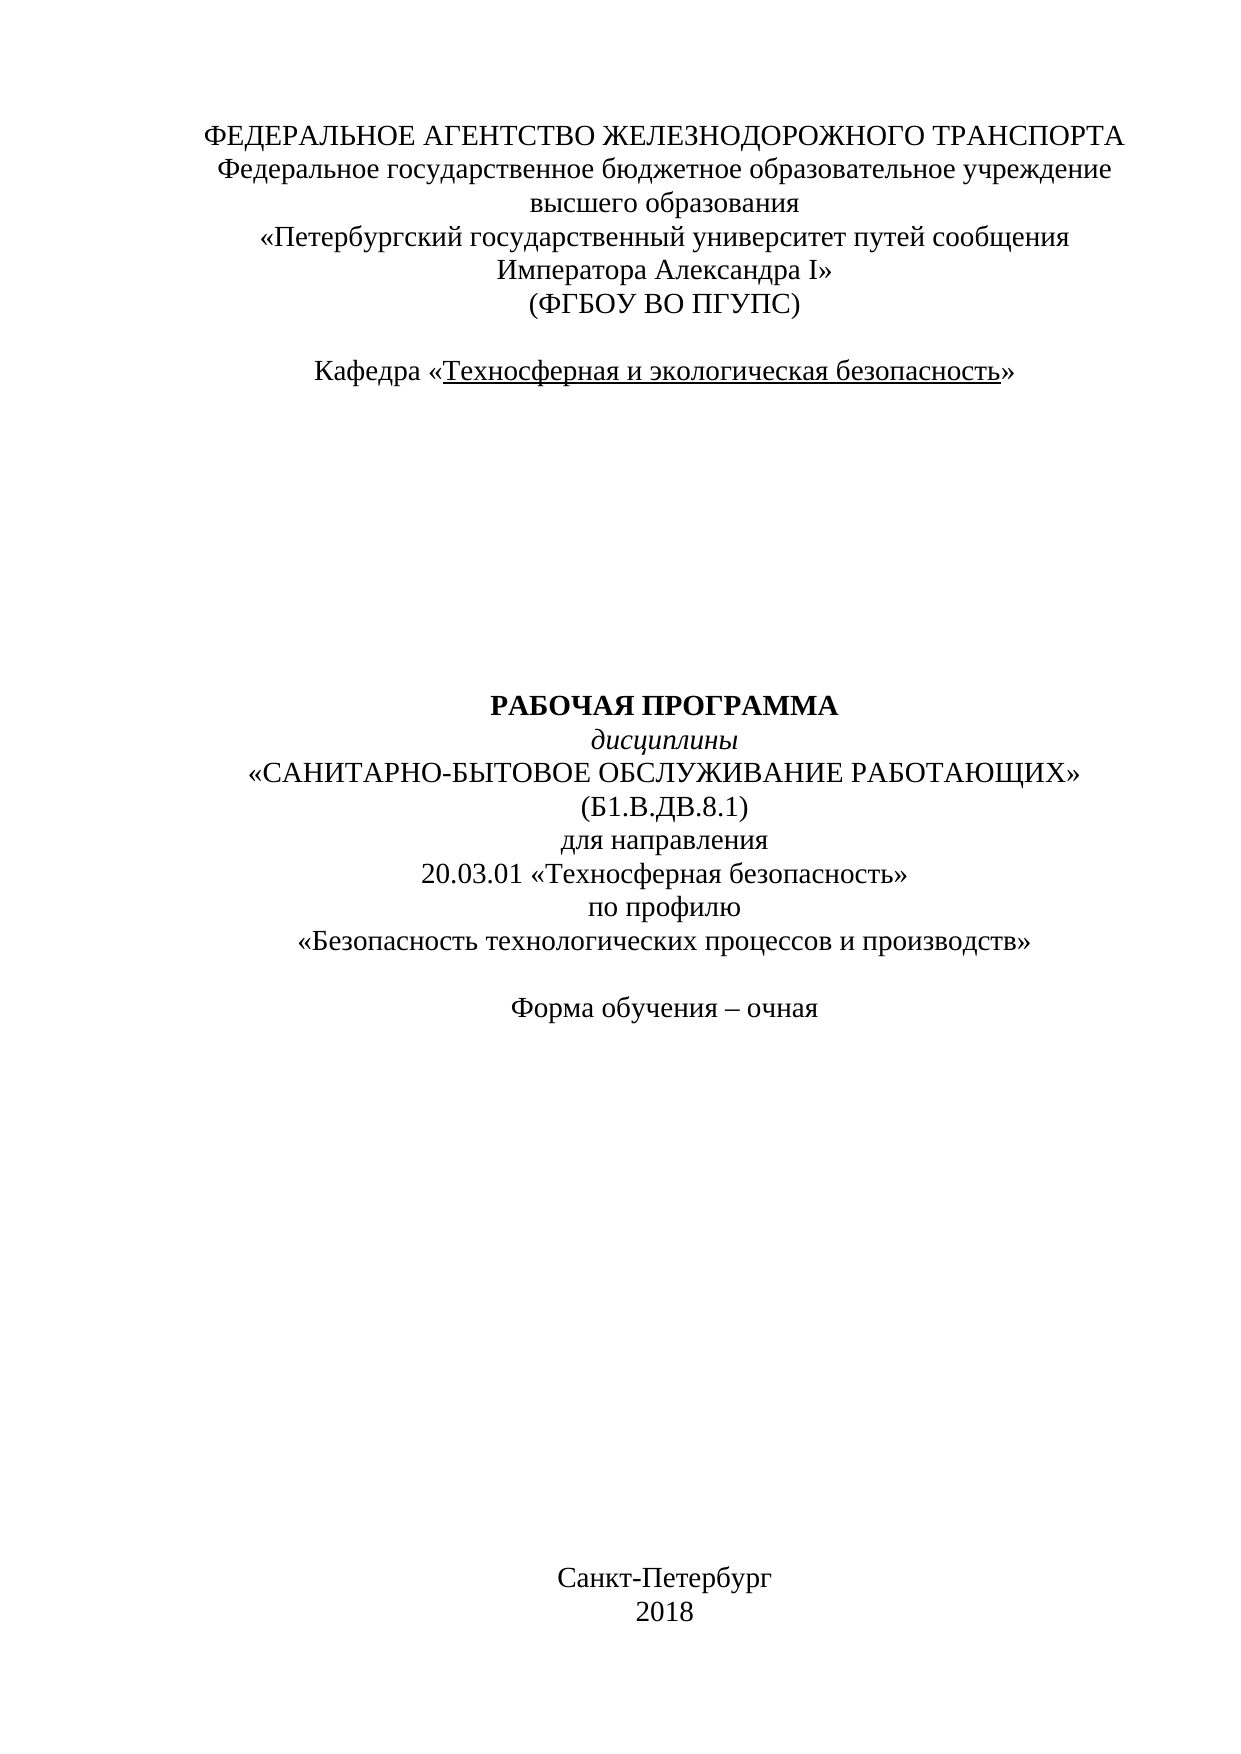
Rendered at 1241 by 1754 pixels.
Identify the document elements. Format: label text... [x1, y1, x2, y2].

text РАБОЧАЯ ПРОГРАММА [177, 688, 1152, 722]
text (ФГБОУ ВО ПГУПС) [177, 286, 1152, 319]
text «САНИТАРНО-БЫТОВОЕ ОБСЛУЖИВАНИЕ РАБОТАЮЩИХ» (Б1.В.ДВ.8.1) [177, 755, 1152, 822]
text 20.03.01 «Техносферная безопасность» [177, 856, 1152, 889]
text Форма обучения – очная [177, 990, 1152, 1024]
text 2018 [177, 1594, 1152, 1627]
text Императора Александра I» [177, 252, 1152, 286]
text Санкт-Петербург [177, 1560, 1152, 1594]
text «Безопасность технологических процессов и производств» [177, 923, 1152, 957]
text дисциплины [177, 722, 1152, 755]
text по профилю [177, 889, 1152, 923]
text для направления [177, 822, 1152, 856]
text ФЕДЕРАЛЬНОЕ АГЕНТСТВО ЖЕЛЕЗНОДОРОЖНОГО ТРАНСПОРТА [177, 118, 1152, 152]
text Кафедра «Техносферная и экологическая безопасность» [177, 353, 1152, 386]
text Федеральное государственное бюджетное образовательное учреждение высшего образования [177, 152, 1152, 219]
text «Петербургский государственный университет путей сообщения [177, 219, 1152, 252]
